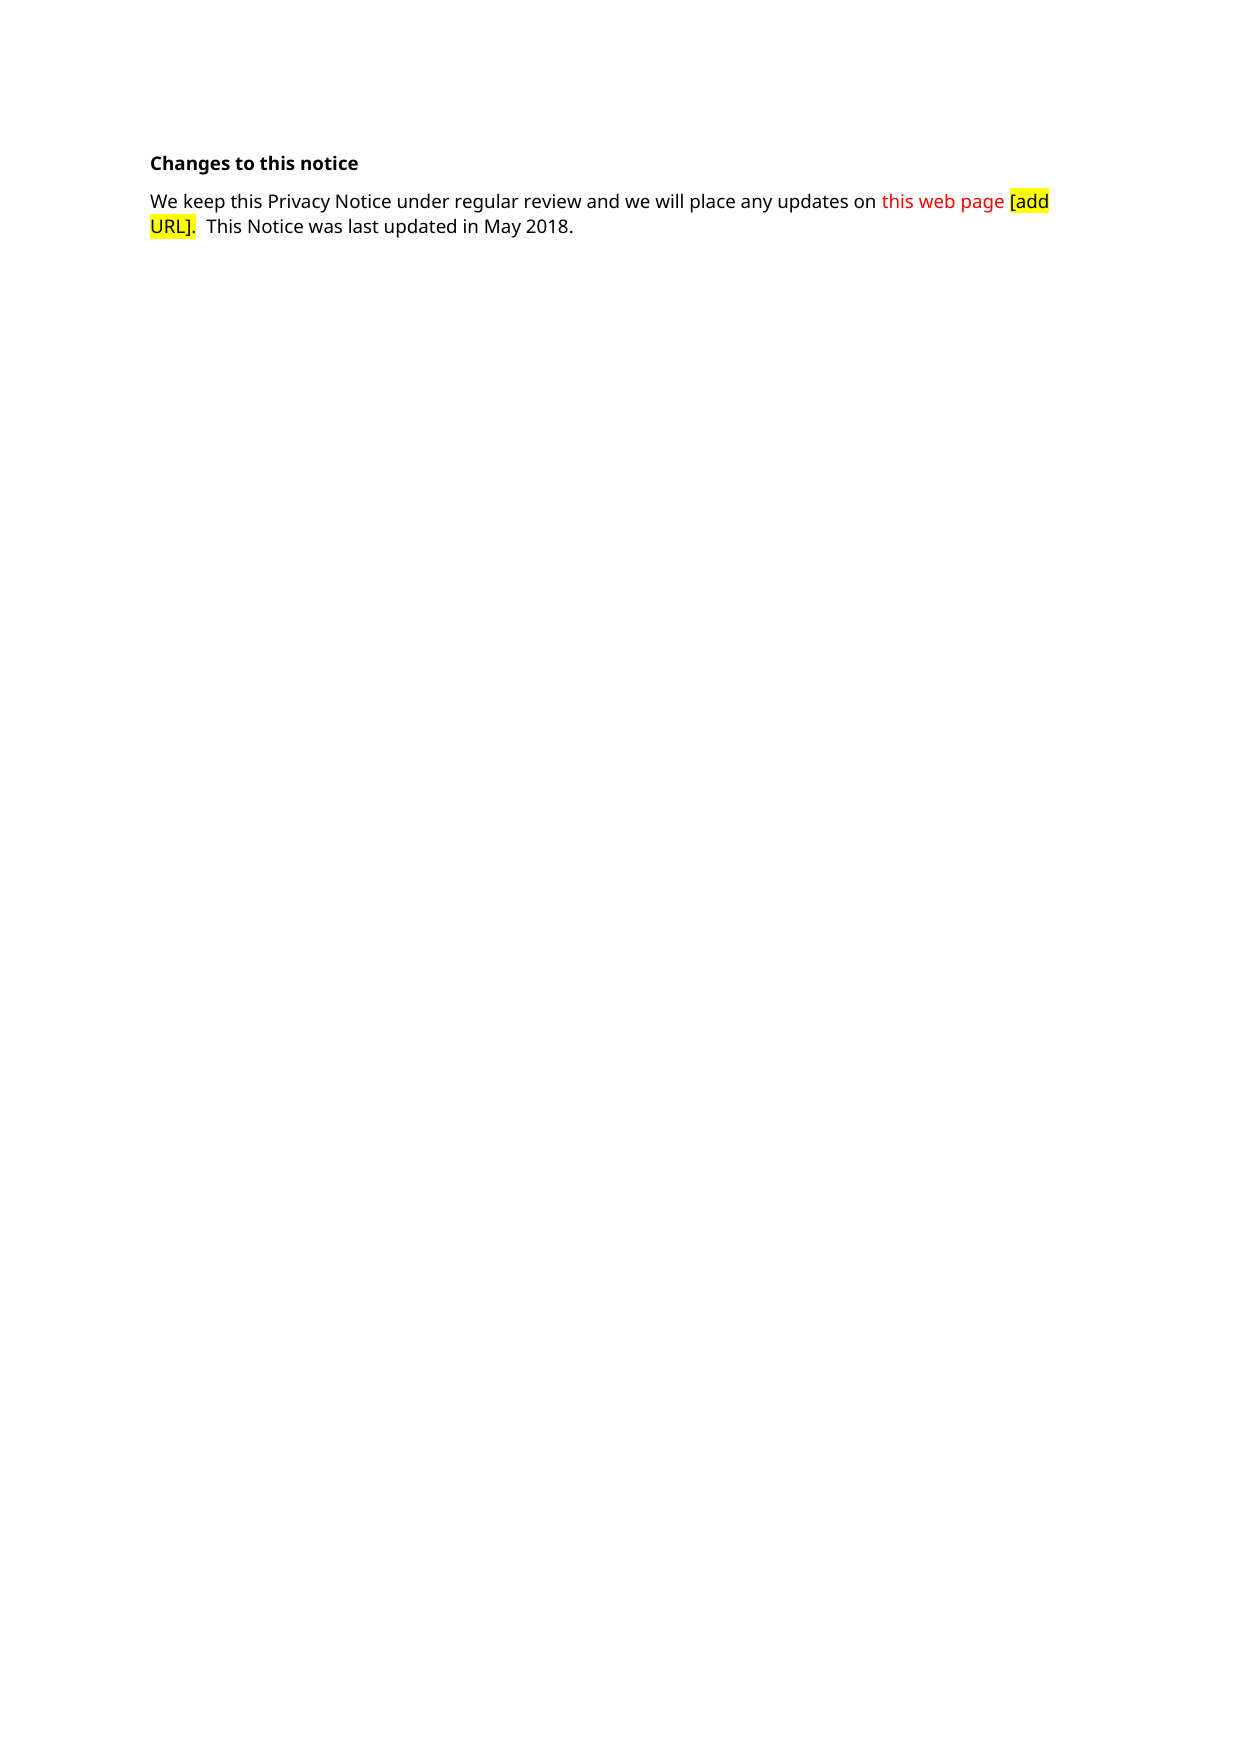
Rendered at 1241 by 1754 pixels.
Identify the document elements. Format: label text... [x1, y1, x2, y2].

text We keep this Privacy Notice under regular review and we will place any updates on this web page [add URL]. This Notice was last updated in May 2018. [150, 188, 1090, 239]
text Changes to this notice [150, 150, 1090, 176]
